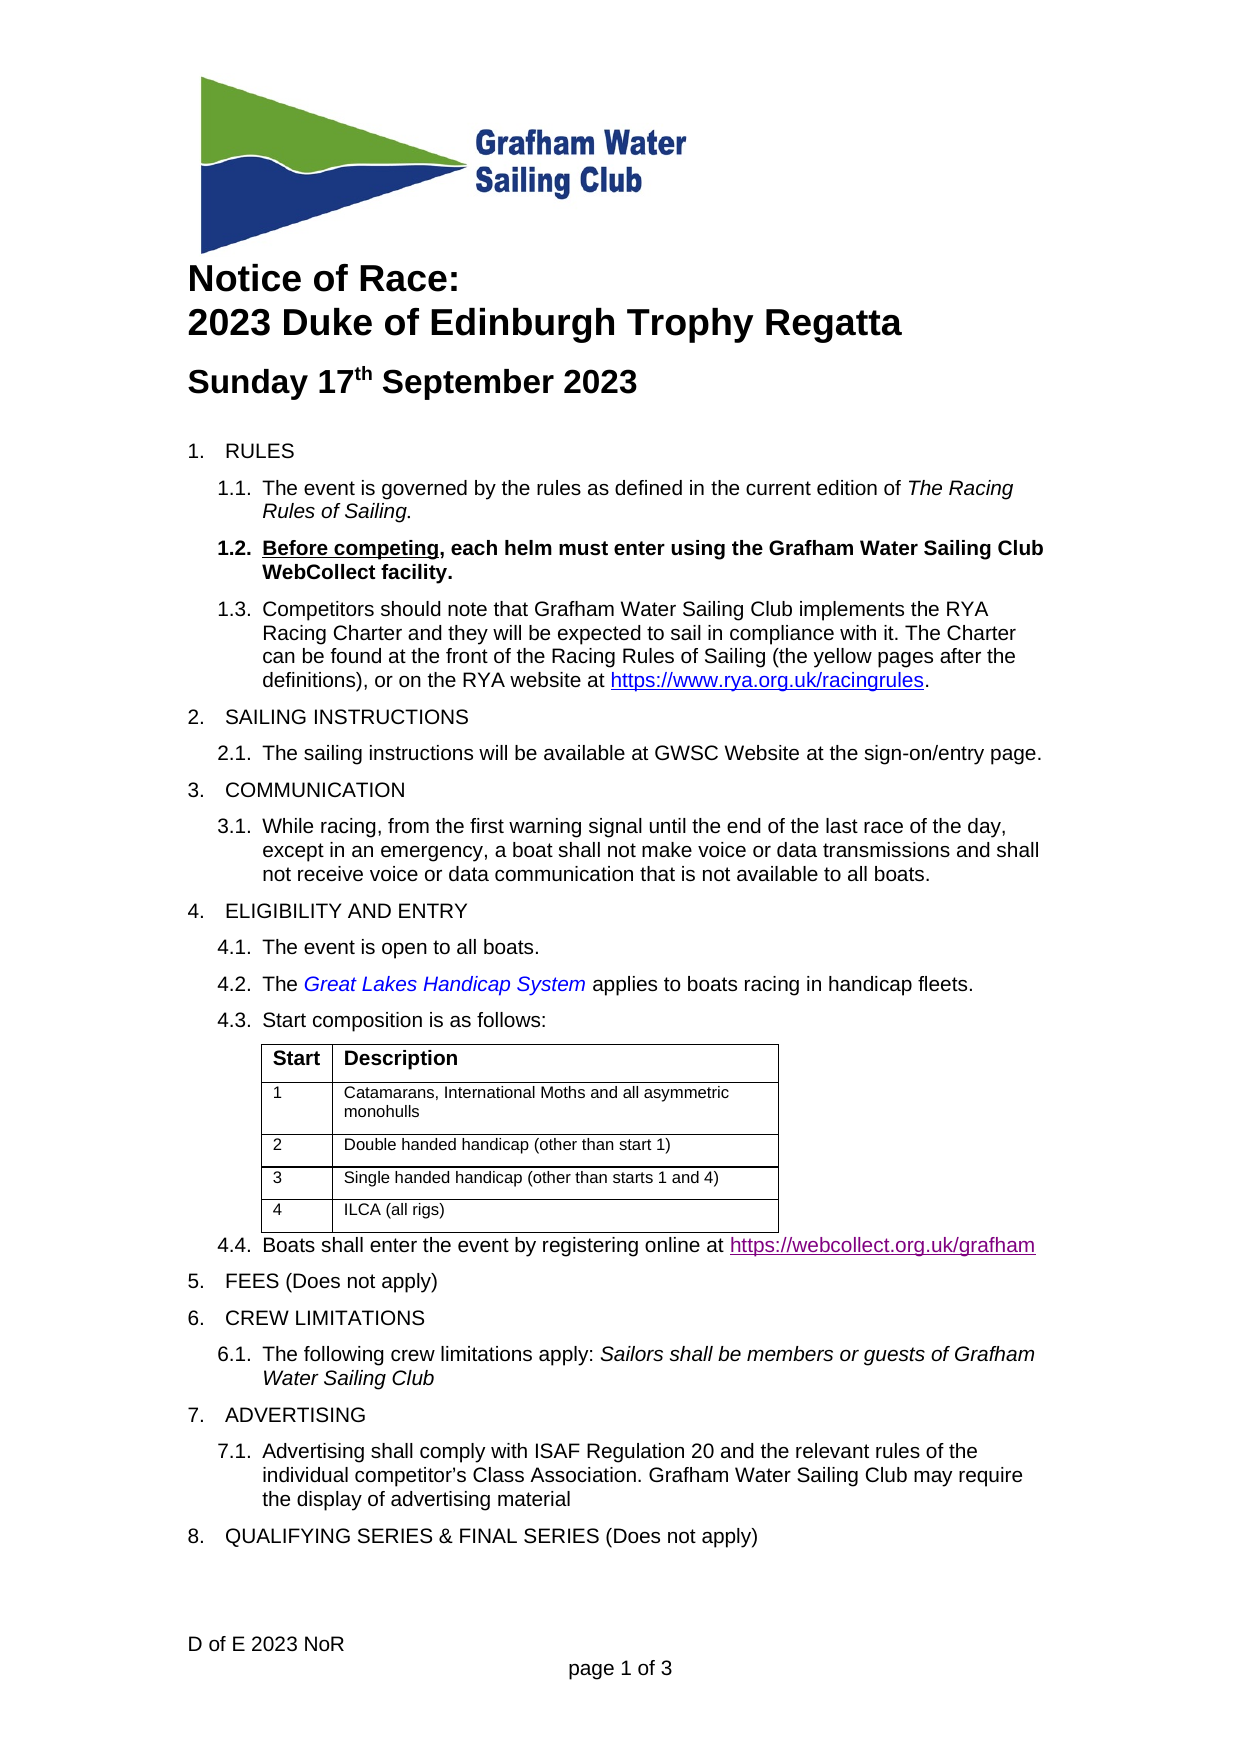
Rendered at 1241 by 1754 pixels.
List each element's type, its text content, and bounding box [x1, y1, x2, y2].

list Advertising shall comply with ISAF Regulation 20 and the relevant rules of the individual competitor’s Class Association. Grafham Water Sailing Club may require the display of advertising material [217, 1439, 1053, 1511]
list The Great Lakes Handicap System applies to boats racing in handicap fleets. [217, 971, 1053, 995]
list SAILING INSTRUCTIONS [187, 705, 1053, 729]
picture [198, 73, 687, 257]
table_cell Single handed handicap (other than starts 1 and 4) [333, 1168, 778, 1199]
table_cell 3 [262, 1168, 332, 1199]
list The sailing instructions will be available at GWSC Website at the sign-on/entry page. [217, 741, 1053, 765]
list Boats shall enter the event by registering online at https://webcollect.org.uk/grafham [730, 1233, 1053, 1257]
table_header Description [333, 1045, 778, 1082]
table_cell ILCA (all rigs) [333, 1200, 778, 1232]
list Before competing, each helm must enter using the Grafham Water Sailing Club WebCollect facility. [217, 536, 1053, 584]
list The event is governed by the rules as defined in the current edition of The Racing Rules of Sailing. [217, 475, 1053, 523]
table_cell Catamarans, International Moths and all asymmetric monohulls [333, 1083, 778, 1134]
list ADVERTISING [187, 1403, 1053, 1427]
table_cell 1 [262, 1083, 332, 1134]
list ELIGIBILITY AND ENTRY [187, 898, 1053, 922]
list While racing, from the first warning signal until the end of the last race of the day, except in an emergency, a boat shall not make voice or data transmissions and shall not receive voice or data communication that is not available to all boats. [217, 814, 1053, 886]
table_cell 2 [262, 1135, 332, 1166]
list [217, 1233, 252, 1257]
list RULES [187, 439, 1053, 463]
list Competitors should note that Grafham Water Sailing Club implements the RYA Racing Charter and they will be expected to sail in compliance with it. The Charter can be found at the front of the Racing Rules of Sailing (the yellow pages after the definitions), or on the RYA website at https://www.rya.org.uk/racingrules. [217, 596, 1053, 692]
list QUALIFYING SERIES & FINAL SERIES (Does not apply) [187, 1523, 1053, 1547]
table_header Start [262, 1045, 332, 1082]
list Start composition is as follows: [217, 1008, 1053, 1032]
table_cell Double handed handicap (other than start 1) [333, 1135, 778, 1166]
list The event is open to all boats. [217, 935, 1053, 959]
table_cell 4 [262, 1200, 332, 1232]
list COMMUNICATION [187, 778, 1053, 802]
list FEES (Does not apply) [187, 1269, 1053, 1293]
title Sunday 17th September 2023 [187, 362, 1053, 400]
list CREW LIMITATIONS [187, 1306, 1053, 1330]
list The following crew limitations apply: Sailors shall be members or guests of Grafham Water Sailing Club [217, 1342, 1053, 1390]
